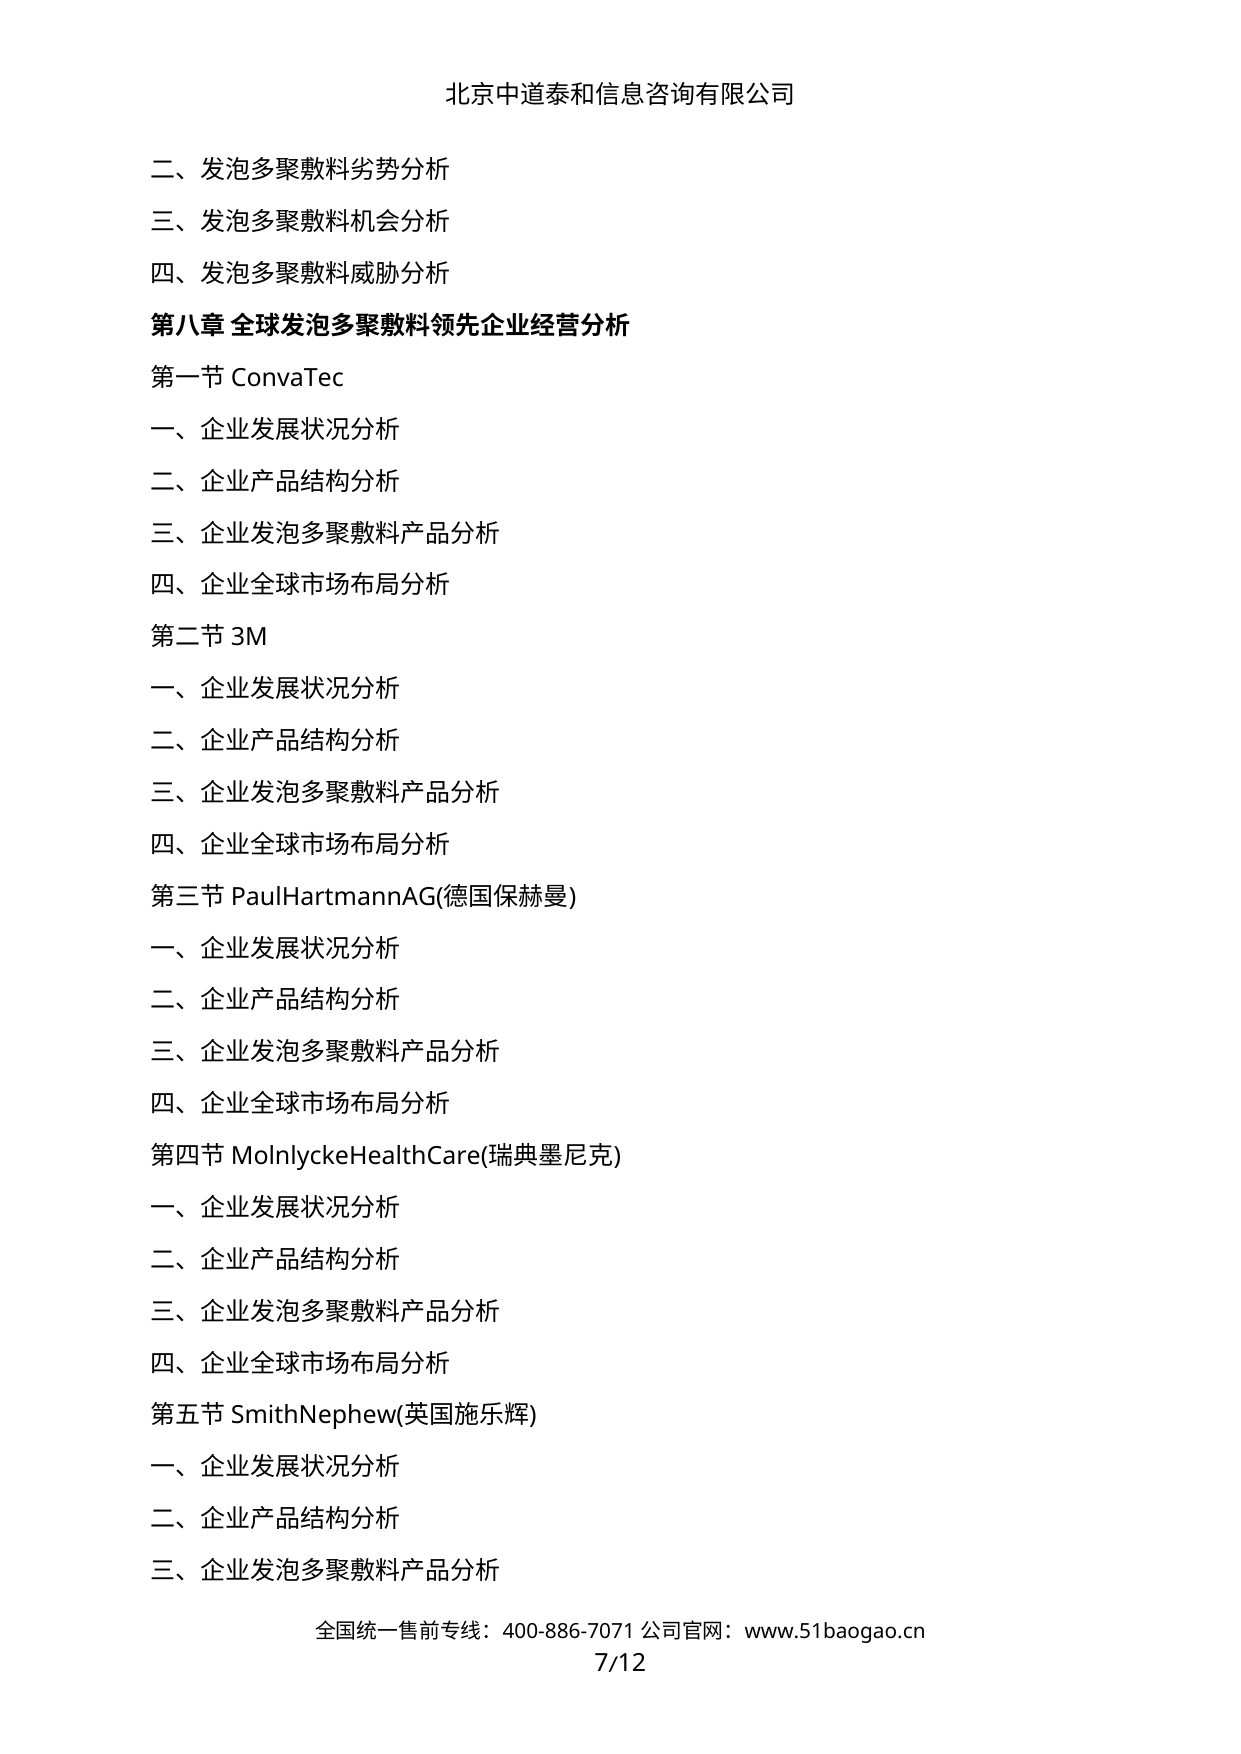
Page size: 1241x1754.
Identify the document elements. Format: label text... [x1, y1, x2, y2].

text 第八章 全球发泡多聚敷料领先企业经营分析 [150, 306, 1090, 342]
text 一、企业发展状况分析 [150, 928, 1090, 964]
text 第三节 PaulHartmannAG(德国保赫曼) [150, 876, 1090, 912]
text 一、企业发展状况分析 [150, 409, 1090, 446]
text 二、企业产品结构分析 [150, 721, 1090, 757]
text 四、发泡多聚敷料威胁分析 [150, 254, 1090, 290]
text 一、企业发展状况分析 [150, 1187, 1090, 1224]
text 二、企业产品结构分析 [150, 980, 1090, 1016]
text 二、发泡多聚敷料劣势分析 [150, 150, 1090, 186]
text 一、企业发展状况分析 [150, 1447, 1090, 1483]
text 一、企业发展状况分析 [150, 669, 1090, 705]
text 二、企业产品结构分析 [150, 1499, 1090, 1535]
text 三、企业发泡多聚敷料产品分析 [150, 1291, 1090, 1327]
text 四、企业全球市场布局分析 [150, 1084, 1090, 1120]
text 三、发泡多聚敷料机会分析 [150, 202, 1090, 238]
text 三、企业发泡多聚敷料产品分析 [150, 1551, 1090, 1587]
text 第二节 3M [150, 617, 1090, 653]
text 三、企业发泡多聚敷料产品分析 [150, 513, 1090, 549]
text 三、企业发泡多聚敷料产品分析 [150, 772, 1090, 809]
text 二、企业产品结构分析 [150, 461, 1090, 497]
text 第四节 MolnlyckeHealthCare(瑞典墨尼克) [150, 1136, 1090, 1172]
text 第一节 ConvaTec [150, 357, 1090, 394]
text 四、企业全球市场布局分析 [150, 1343, 1090, 1379]
text 四、企业全球市场布局分析 [150, 565, 1090, 601]
text 第五节 SmithNephew(英国施乐辉) [150, 1395, 1090, 1431]
text 二、企业产品结构分析 [150, 1239, 1090, 1276]
text 四、企业全球市场布局分析 [150, 824, 1090, 861]
text 三、企业发泡多聚敷料产品分析 [150, 1032, 1090, 1068]
